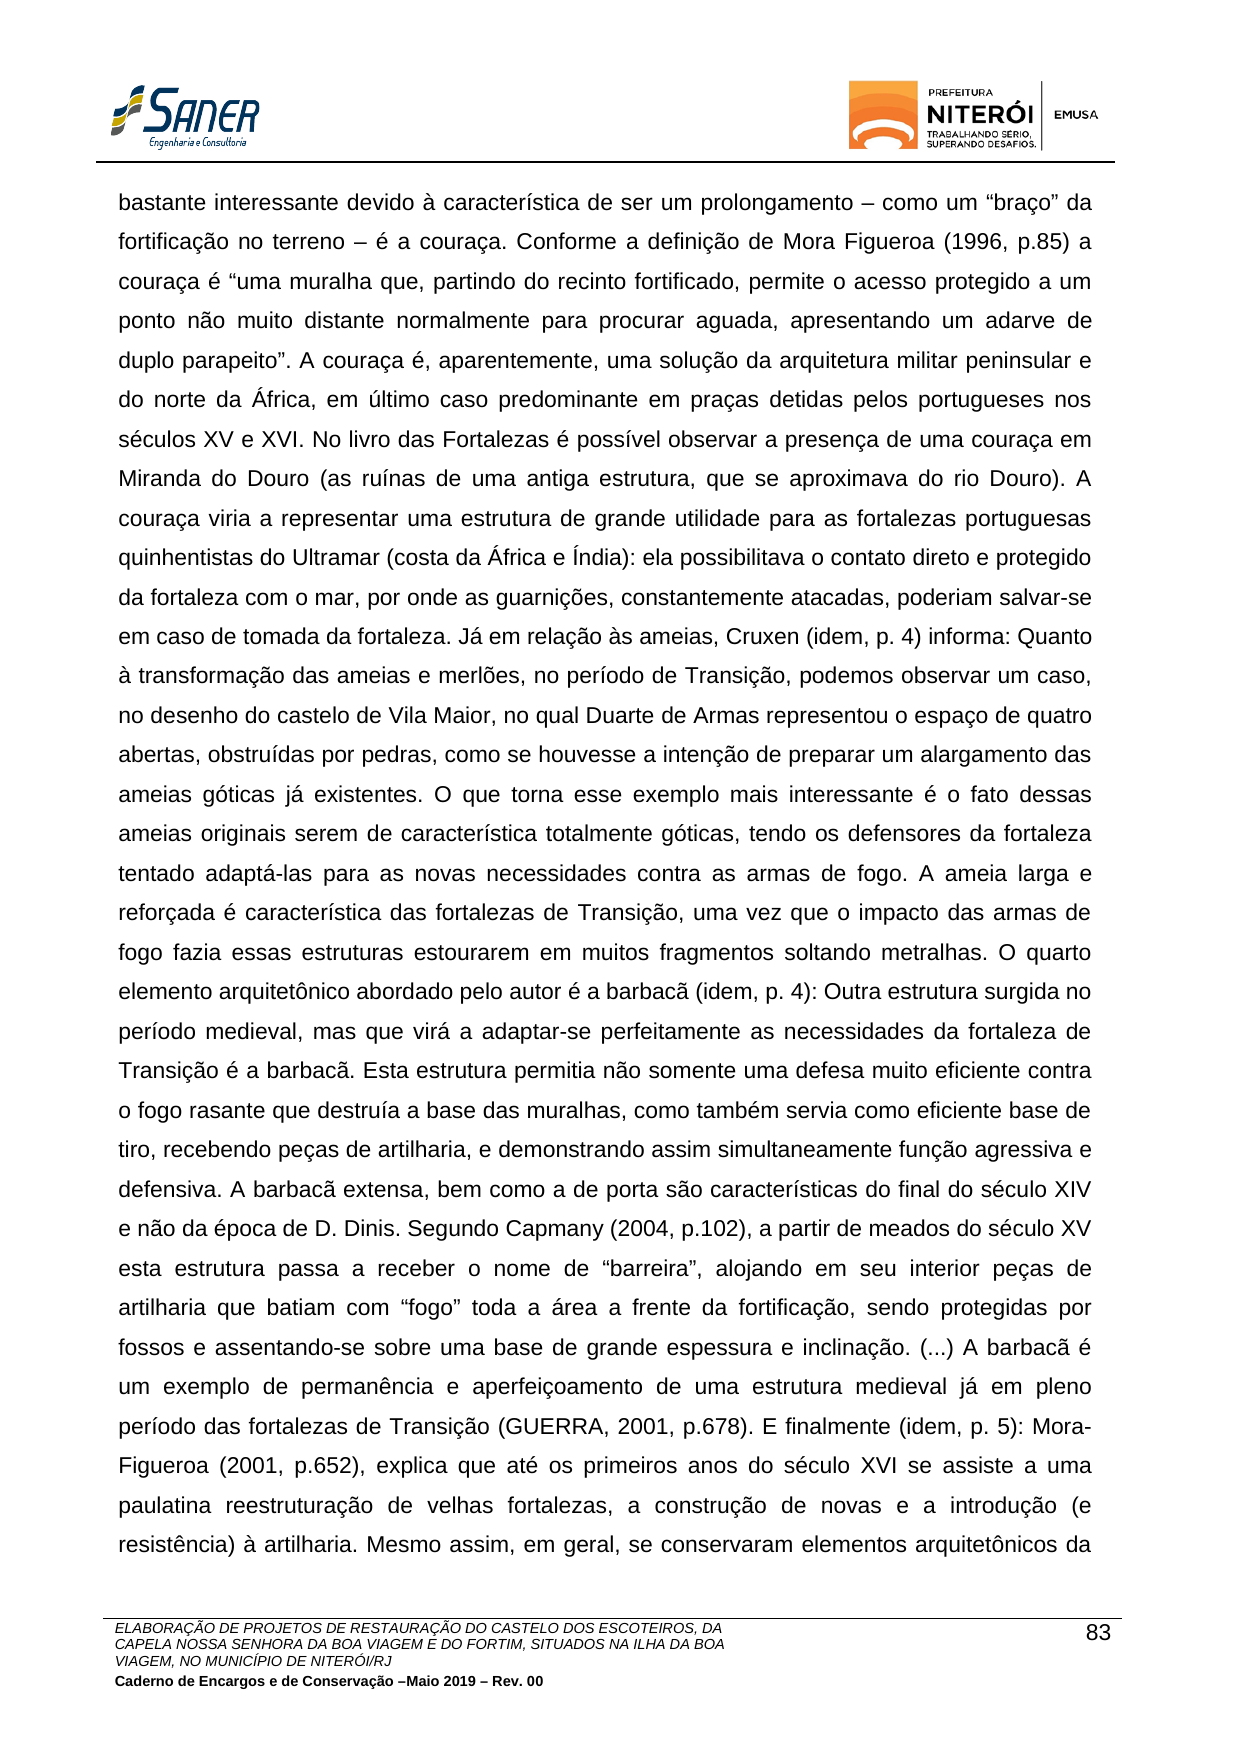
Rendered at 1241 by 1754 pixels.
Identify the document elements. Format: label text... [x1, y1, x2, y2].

picture [111, 85, 260, 150]
